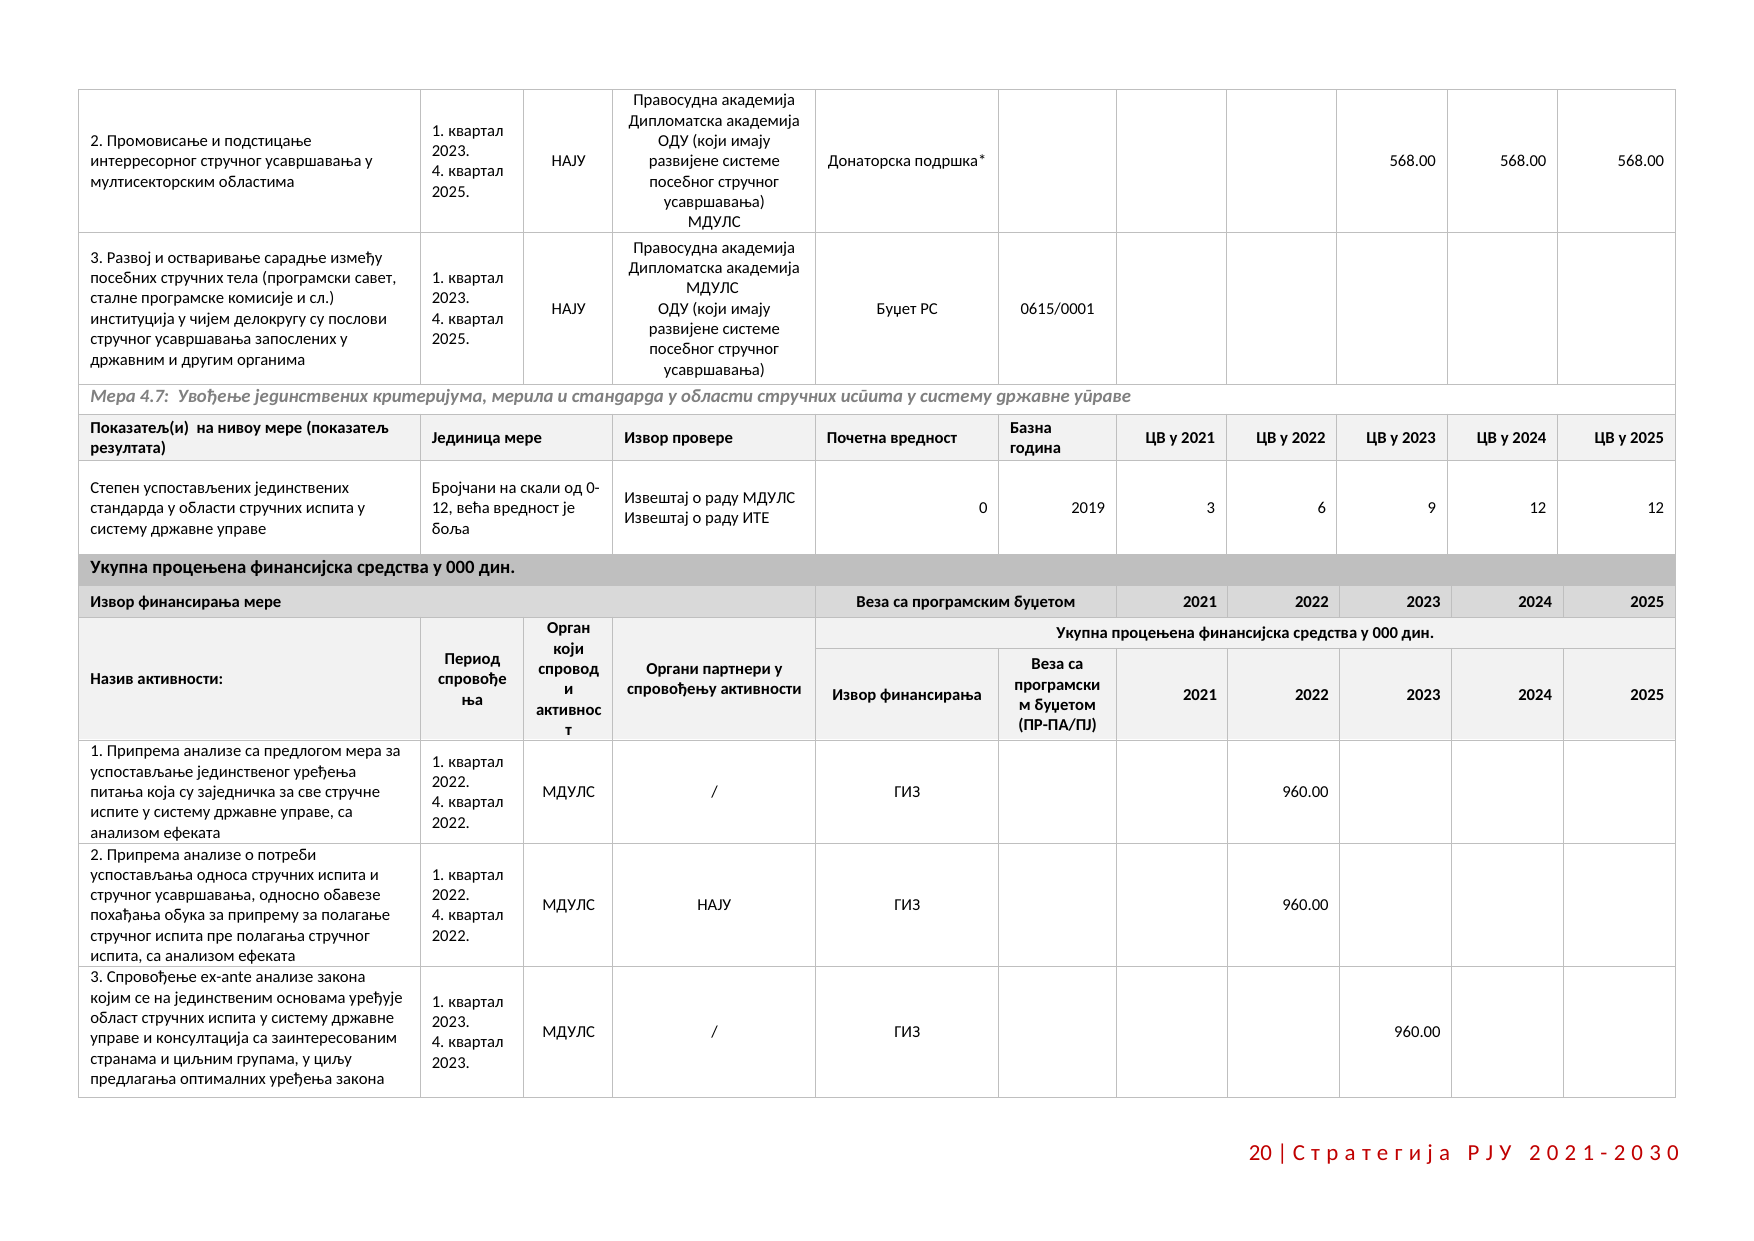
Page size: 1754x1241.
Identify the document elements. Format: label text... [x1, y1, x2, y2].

table_cell 9 [1337, 461, 1447, 554]
table_cell Веза са програмским буџетом [816, 586, 1116, 617]
table_cell 568.00 [1448, 90, 1557, 232]
table_cell [1227, 90, 1336, 232]
table_cell [1117, 967, 1227, 1097]
table_cell Извор финансирања [816, 649, 998, 739]
table_cell 960.00 [1228, 844, 1339, 966]
table_cell 1. квартал 2023. 4. квартал 2025. [421, 90, 523, 232]
table_cell ЦВ у 2022 [1227, 415, 1336, 460]
table_cell 568.00 [1337, 90, 1447, 232]
table_cell [1117, 844, 1227, 966]
table_cell Веза са програмским буџетом (ПР-ПА/ПЈ) [999, 649, 1116, 739]
table_cell ЦВ у 2025 [1558, 415, 1675, 460]
table_cell 1. квартал 2022. 4. квартал 2022. [421, 844, 523, 966]
table_cell Показатељ(и) на нивоу мере (показатељ резултата) [79, 415, 420, 460]
table_cell 2025 [1564, 586, 1675, 617]
table_cell Буџет РС [816, 233, 998, 383]
table_cell [1558, 233, 1675, 383]
table_cell Орган који спроводи активност [524, 618, 612, 739]
table_cell [1452, 741, 1563, 843]
table_cell [999, 90, 1116, 232]
table_cell Базна година [999, 415, 1116, 460]
table_cell НАЈУ [524, 90, 612, 232]
table_cell Период спровођења [421, 618, 523, 739]
table_cell [1337, 233, 1447, 383]
table_cell 12 [1448, 461, 1557, 554]
table_cell [1117, 90, 1226, 232]
table_cell Правосудна академија Дипломатска академија МДУЛС ОДУ (који имају развијене системе посебног стручног усавршавања) [613, 233, 815, 383]
table_cell 0 [816, 461, 998, 554]
table_cell МДУЛС [524, 967, 612, 1097]
table_cell Почетна вредност [816, 415, 998, 460]
table_cell 2019 [999, 461, 1116, 554]
table_cell 3 [1117, 461, 1226, 554]
table_cell Извор финансирања мере [79, 586, 815, 617]
table_cell 1. квартал 2022. 4. квартал 2022. [421, 741, 523, 843]
table_cell ЦВ у 2024 [1448, 415, 1557, 460]
table_cell ГИЗ [816, 967, 998, 1097]
table_cell 2023 [1340, 649, 1451, 739]
table_cell Назив активности: [79, 618, 420, 739]
table_cell [1227, 233, 1336, 383]
table_cell 1. Припрема анализе са предлогом мера за успостављање јединственог уређења питања која су заједничка за све стручне испите у систему државне управе, са анализом ефеката [79, 741, 420, 843]
table_cell 2. Промовисање и подстицање интерресорног стручног усавршавања у мултисекторским областима [79, 90, 420, 232]
table_cell 2023 [1340, 586, 1451, 617]
table_cell 1. квартал 2023. 4. квартал 2025. [421, 233, 523, 383]
table_cell МДУЛС [524, 741, 612, 843]
table_cell [1340, 844, 1451, 966]
table_cell 2021 [1117, 586, 1227, 617]
table_cell 2022 [1228, 649, 1339, 739]
table_cell 2021 [1117, 649, 1227, 739]
table_cell Бројчани на скали од 0-12, већа вредност је боља [421, 461, 612, 554]
table_cell [1117, 233, 1226, 383]
table_cell [1564, 741, 1675, 843]
table_cell Правосудна академија Дипломатска академија ОДУ (који имају развијене системе посебног стручног усавршавања) МДУЛС [613, 90, 815, 232]
table_cell [1452, 844, 1563, 966]
table_cell [1117, 741, 1227, 843]
table_cell [1228, 967, 1339, 1097]
table_cell 0615/0001 [999, 233, 1116, 383]
table_cell Укупна процењена финансијска средства у 000 дин. [816, 618, 1675, 648]
table_cell Донаторска подршка* [816, 90, 998, 232]
table_cell / [613, 967, 815, 1097]
table_cell [1564, 967, 1675, 1097]
table_cell ЦВ у 2021 [1117, 415, 1226, 460]
table_cell [1564, 844, 1675, 966]
table_cell [1452, 967, 1563, 1097]
table_cell Meрa 4.7: Увођење јединствених критеријума, мерила и стандарда у области стручних испита у систему државне управе [79, 385, 1675, 413]
table_cell 2022 [1228, 586, 1339, 617]
table_cell Органи партнери у спровођењу активности [613, 618, 815, 739]
table_cell Извор провере [613, 415, 815, 460]
table_cell Степен успостављених јединствених стандарда у области стручних испита у систему државне управе [79, 461, 420, 554]
table_cell [1340, 741, 1451, 843]
table_cell 2024 [1452, 649, 1563, 739]
table_cell / [613, 741, 815, 843]
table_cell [421, 967, 523, 1097]
table_cell 960.00 [1340, 967, 1451, 1097]
table_cell 3. Развој и остваривање сарадње између посебних стручних тела (програмски савет, сталне програмске комисије и сл.) институција у чијем делокругу су послови стручног усавршавања запослених у државним и другим органима [79, 233, 420, 383]
table_cell Извештај о раду МДУЛС Извештај о раду ИТЕ [613, 461, 815, 554]
table_cell 3. Спровођење ex-ante анализе закона којим се на јединственим основама уређује област стручних испита у систему државне управе и консултација са заинтересованим странама и циљним групама, у циљу предлагања оптималних уређења закона [79, 967, 420, 1097]
table_cell ЦВ у 2023 [1337, 415, 1447, 460]
table_cell 2025 [1564, 649, 1675, 739]
table_cell 960.00 [1228, 741, 1339, 843]
table_cell ГИЗ [816, 844, 998, 966]
table_cell Јединица мере [421, 415, 612, 460]
table_cell 2024 [1452, 586, 1563, 617]
table_cell [999, 741, 1116, 843]
table_cell 12 [1558, 461, 1675, 554]
table_cell 2. Припрема анализе о потреби успостављања односа стручних испита и стручног усавршавања, односно обавезе похађања обука за припрему за полагање стручног испита пре полагања стручног испита, са анализом ефеката [79, 844, 420, 966]
table_cell 6 [1227, 461, 1336, 554]
table_cell [1448, 233, 1557, 383]
table_cell Укупна процењена финансијска средства у 000 дин. [79, 555, 1675, 585]
table_cell НАЈУ [613, 844, 815, 966]
table_cell МДУЛС [524, 844, 612, 966]
table_cell ГИЗ [816, 741, 998, 843]
table_cell НАЈУ [524, 233, 612, 383]
table_cell [999, 967, 1116, 1097]
table_cell [999, 844, 1116, 966]
table_cell 568.00 [1558, 90, 1675, 232]
